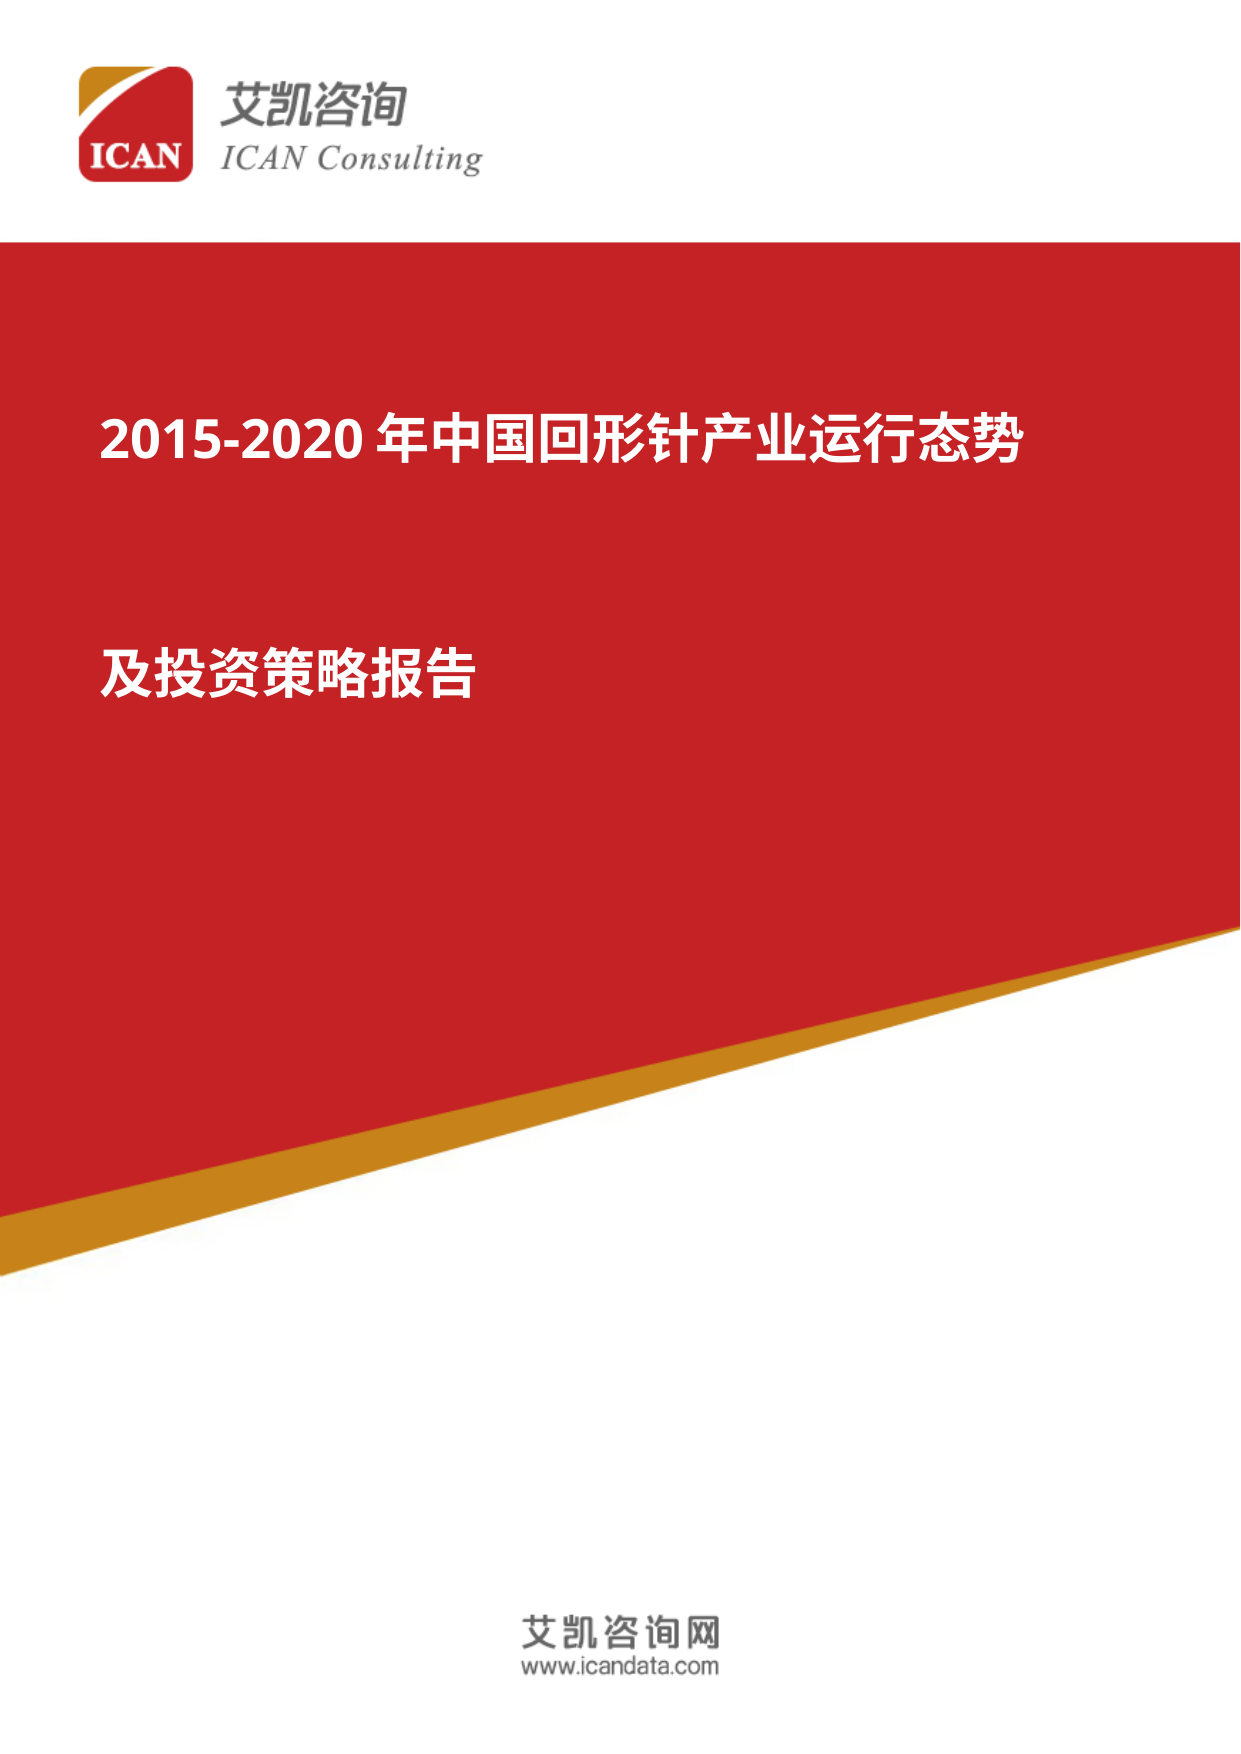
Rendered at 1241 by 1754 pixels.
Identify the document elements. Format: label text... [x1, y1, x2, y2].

picture [0, 5, 1241, 1754]
subtitle 2015-2020年中国回形针产业运行态势及投资策略报告 [99, 386, 1053, 718]
